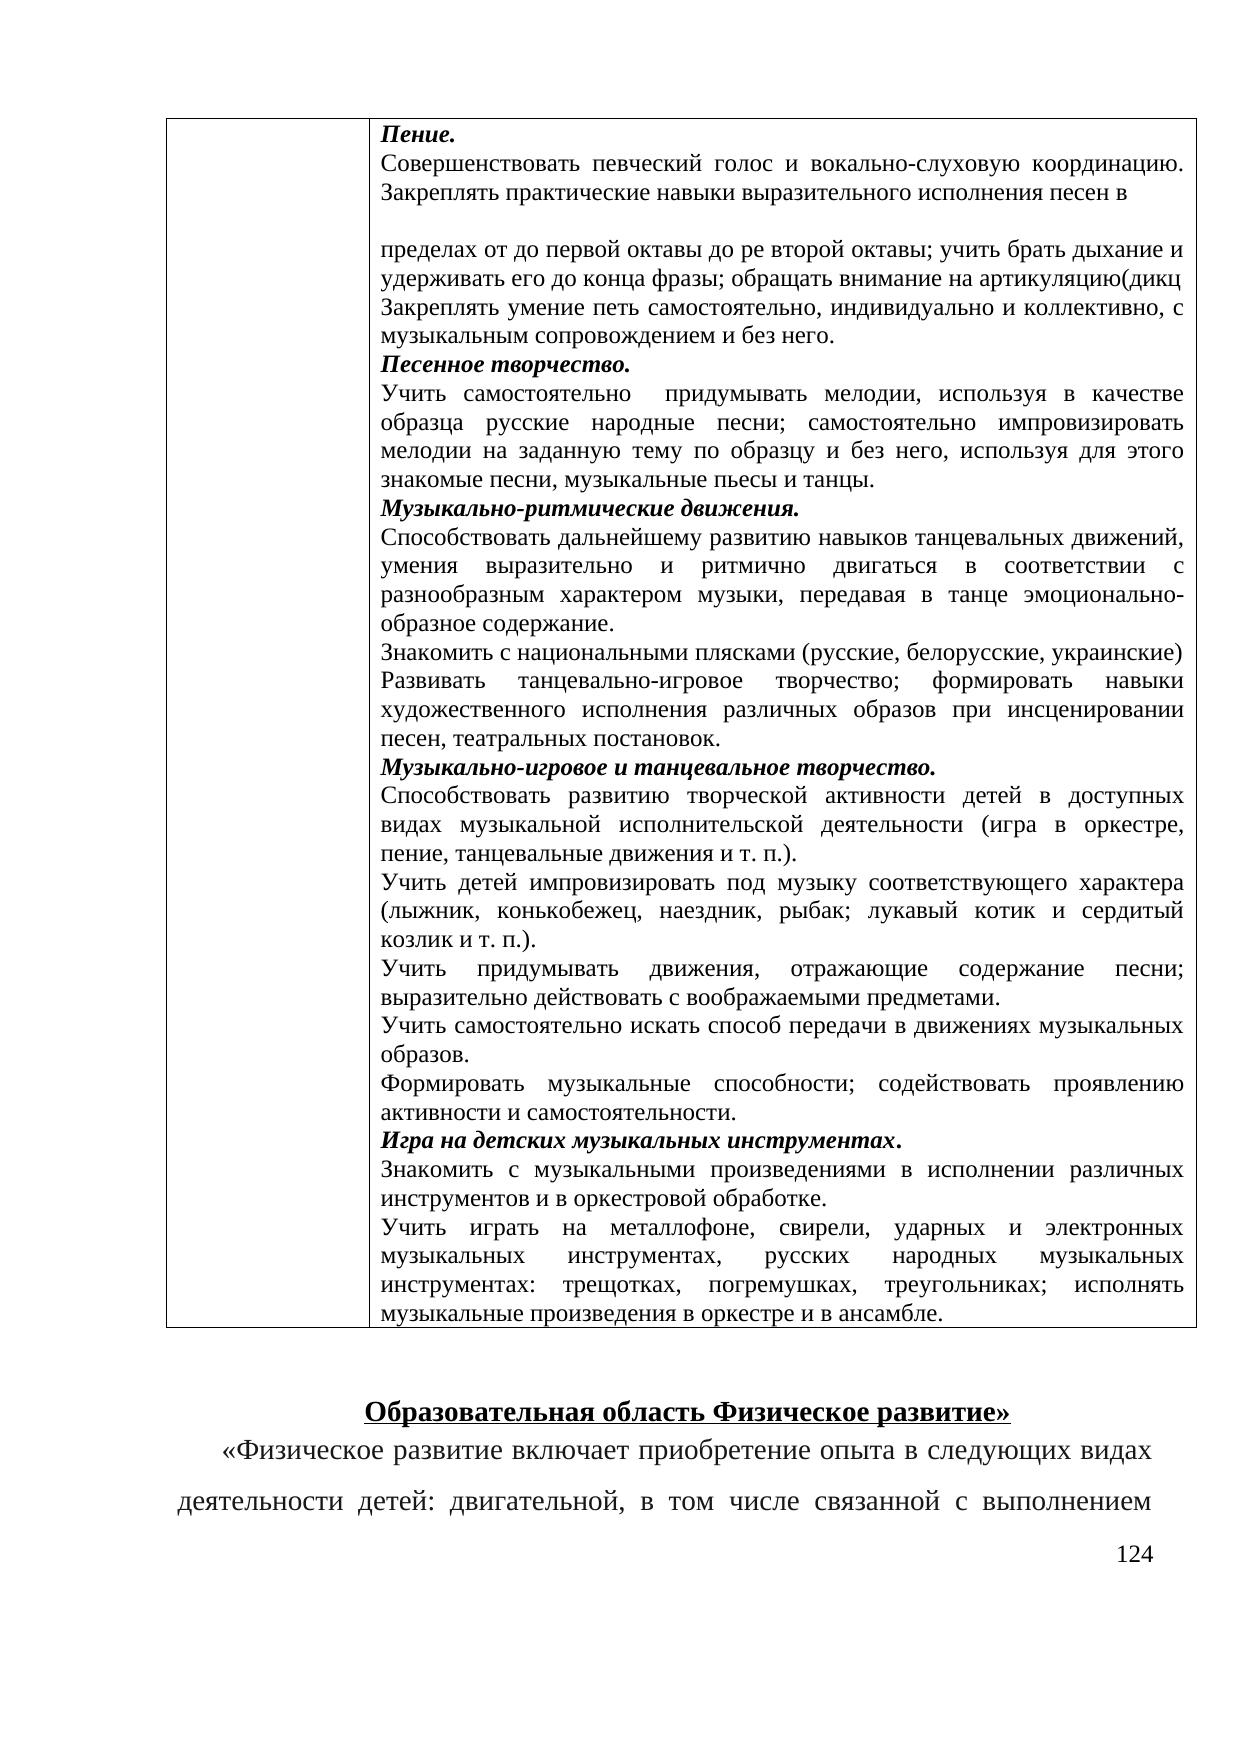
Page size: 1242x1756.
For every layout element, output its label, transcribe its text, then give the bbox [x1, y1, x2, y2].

text Образовательная область Физическое развитие» [177, 1394, 1153, 1427]
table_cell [370, 119, 1196, 1327]
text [177, 1432, 1153, 1516]
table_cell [167, 119, 369, 1327]
